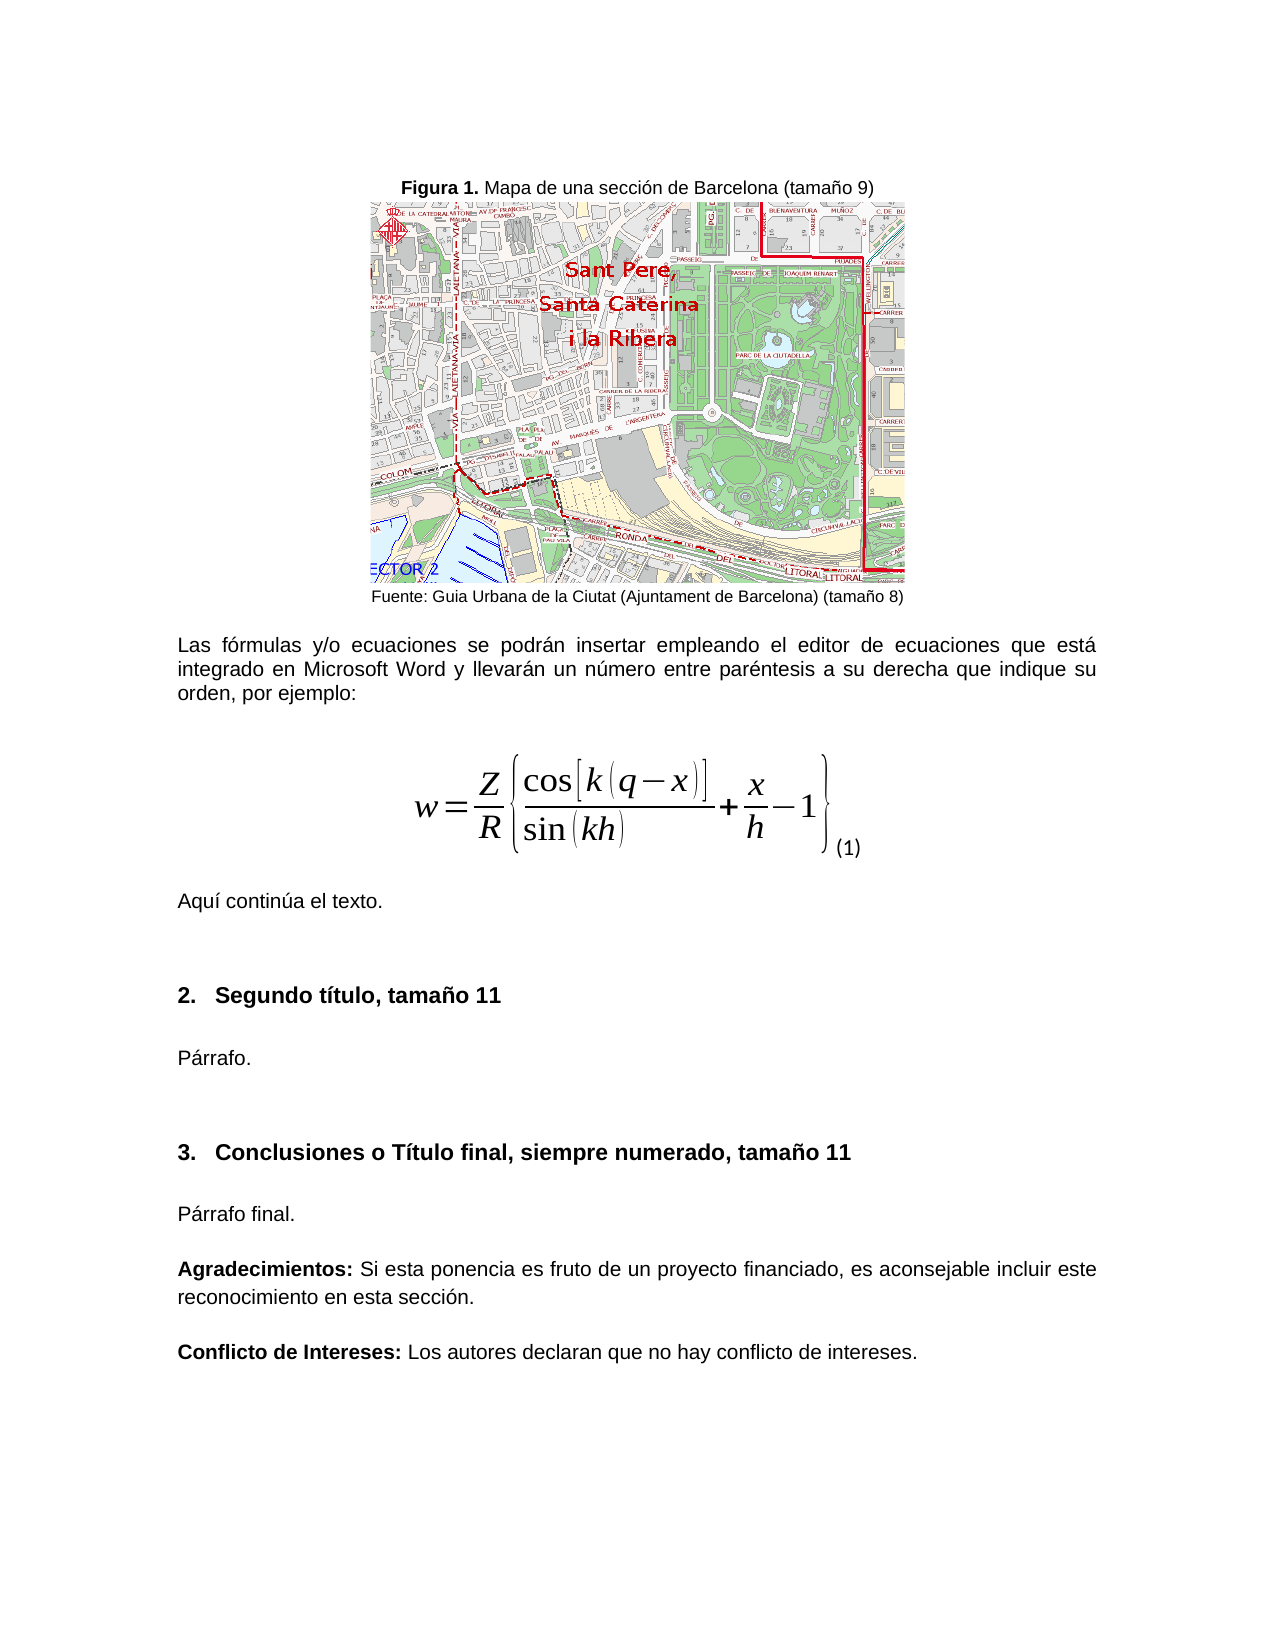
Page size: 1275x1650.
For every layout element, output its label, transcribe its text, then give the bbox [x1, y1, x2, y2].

text (1) [177, 753, 1098, 861]
text Figura 1. Mapa de una sección de Barcelona (tamaño 9) [177, 177, 1098, 199]
text Párrafo. [177, 1045, 1098, 1069]
list Segundo título, tamaño 11 [177, 982, 1098, 1008]
text Agradecimientos: Si esta ponencia es fruto de un proyecto financiado, es aconsejable incluir este reconocimiento en esta sección. [177, 1257, 1098, 1308]
text Conflicto de Intereses: Los autores declaran que no hay conflicto de intereses. [177, 1339, 1098, 1363]
text Las fórmulas y/o ecuaciones se podrán insertar empleando el editor de ecuaciones que está integrado en Microsoft Word y llevarán un número entre paréntesis a su derecha que indique su orden, por ejemplo: [177, 633, 1098, 705]
text Fuente: Guia Urbana de la Ciutat (Ajuntament de Barcelona) (tamaño 8) [177, 587, 1098, 606]
list Conclusiones o Título final, siempre numerado, tamaño 11 [177, 1139, 1098, 1165]
text Aquí continúa el texto. [177, 888, 1098, 912]
text Párrafo final. [177, 1202, 1098, 1226]
picture [370, 202, 905, 583]
